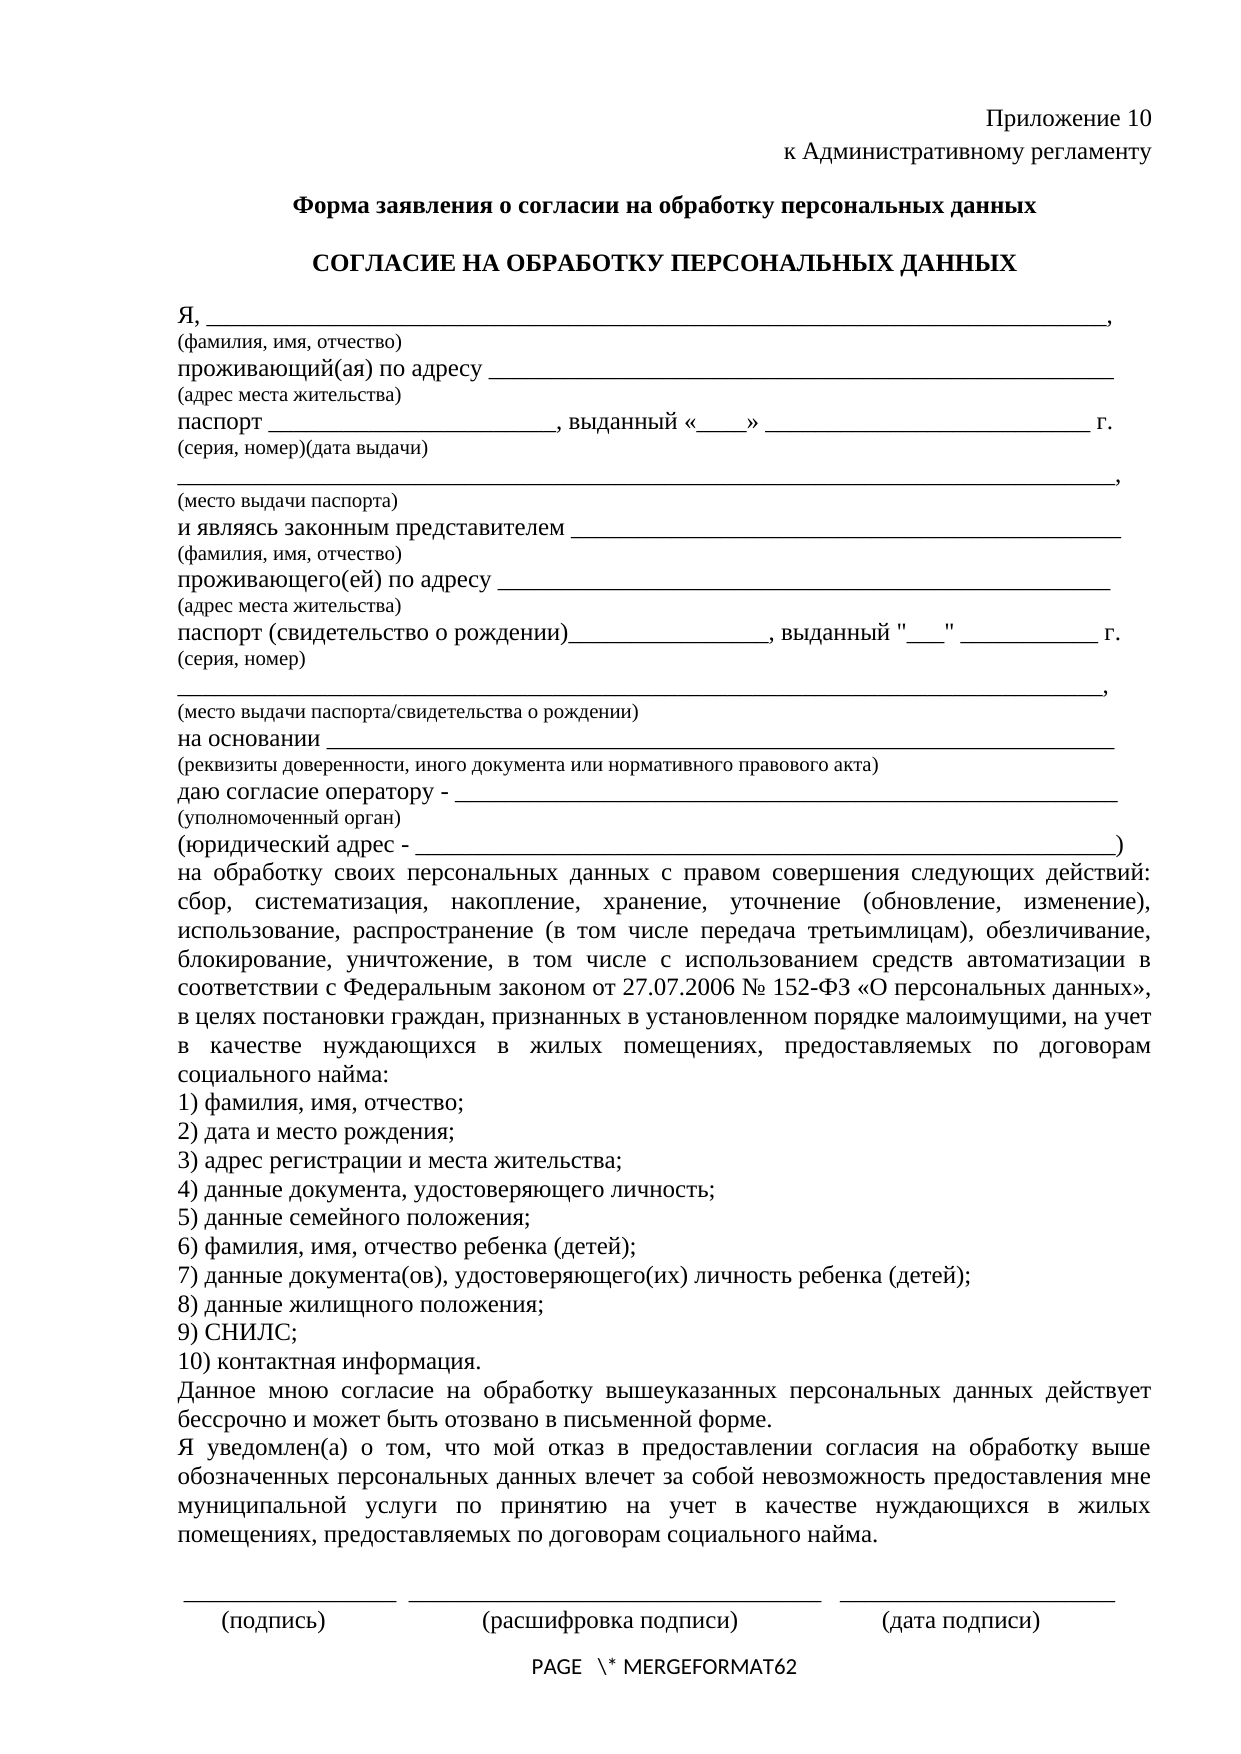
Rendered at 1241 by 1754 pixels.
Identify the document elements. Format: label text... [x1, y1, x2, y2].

text Я уведомлен(а) о том, что мой отказ в предоставлении согласия на обработку выше обозначенных персональных данных влечет за собой невозможность предоставления мне муниципальной услуги по принятию на учет в качестве нуждающихся в жилых помещениях, предоставляемых по договорам социального найма. [177, 1432, 1152, 1547]
text 1) фамилия, имя, отчество; [177, 1087, 1152, 1116]
text 8) данные жилищного положения; [177, 1289, 1152, 1317]
text (подпись) (расшифровка подписи) (дата подписи) [177, 1605, 1152, 1634]
text _________________ _________________________________ ______________________ [177, 1576, 1152, 1605]
text (адрес места жительства) [177, 593, 1152, 617]
text Данное мною согласие на обработку вышеуказанных персональных данных действует бессрочно и может быть отозвано в письменной форме. [177, 1375, 1152, 1432]
text (фамилия, имя, отчество) [177, 329, 1152, 353]
text (фамилия, имя, отчество) [177, 541, 1152, 564]
text на обработку своих персональных данных с правом совершения следующих действий: сбор, систематизация, накопление, хранение, уточнение (обновление, изменение), использование, распространение (в том числе передача третьимлицам), обезличивание, блокирование, уничтожение, в том числе с использованием средств автоматизации в соответствии с Федеральным законом от 27.07.2006 № 152-ФЗ «О персональных данных», в целях постановки граждан, признанных в установленном порядке малоимущими, на учет в качестве нуждающихся в жилых помещениях, предоставляемых по договорам социального найма: [177, 857, 1152, 1087]
text __________________________________________________________________________, [177, 670, 1152, 699]
text 2) дата и место рождения; [177, 1116, 1152, 1145]
text Приложение 10 [177, 103, 1152, 132]
text паспорт (свидетельство о рождении)________________, выданный "___" ___________ г. [177, 617, 1152, 646]
text СОГЛАСИЕ НА ОБРАБОТКУ ПЕРСОНАЛЬНЫХ ДАННЫХ [177, 248, 1152, 277]
text даю согласие оператору - _____________________________________________________ [177, 776, 1152, 804]
text (место выдачи паспорта/свидетельства о рождении) [177, 699, 1152, 723]
text 3) адрес регистрации и места жительства; [177, 1145, 1152, 1174]
text проживающий(ая) по адресу __________________________________________________ [177, 353, 1152, 382]
text ___________________________________________________________________________, [177, 459, 1152, 488]
text (серия, номер) [177, 646, 1152, 670]
text 4) данные документа, удостоверяющего личность; [177, 1174, 1152, 1202]
text проживающего(ей) по адресу _________________________________________________ [177, 564, 1152, 593]
text 9) СНИЛС; [177, 1317, 1152, 1346]
text к Административному регламенту [177, 136, 1152, 165]
text Я, ________________________________________________________________________, [177, 301, 1152, 329]
text (серия, номер)(дата выдачи) [177, 435, 1152, 459]
text 6) фамилия, имя, отчество ребенка (детей); [177, 1231, 1152, 1260]
text Форма заявления о согласии на обработку персональных данных [177, 190, 1152, 219]
text (адрес места жительства) [177, 382, 1152, 406]
text на основании _______________________________________________________________ [177, 723, 1152, 752]
text и являясь законным представителем ____________________________________________ [177, 512, 1152, 541]
text (юридический адрес - ________________________________________________________) [177, 829, 1152, 857]
text (реквизиты доверенности, иного документа или нормативного правового акта) [177, 752, 1152, 776]
text (место выдачи паспорта) [177, 488, 1152, 512]
text 7) данные документа(ов), удостоверяющего(их) личность ребенка (детей); [177, 1260, 1152, 1289]
text (уполномоченный орган) [177, 804, 1152, 829]
text 10) контактная информация. [177, 1346, 1152, 1375]
text 5) данные семейного положения; [177, 1202, 1152, 1231]
text паспорт _______________________, выданный «____» __________________________ г. [177, 406, 1152, 435]
